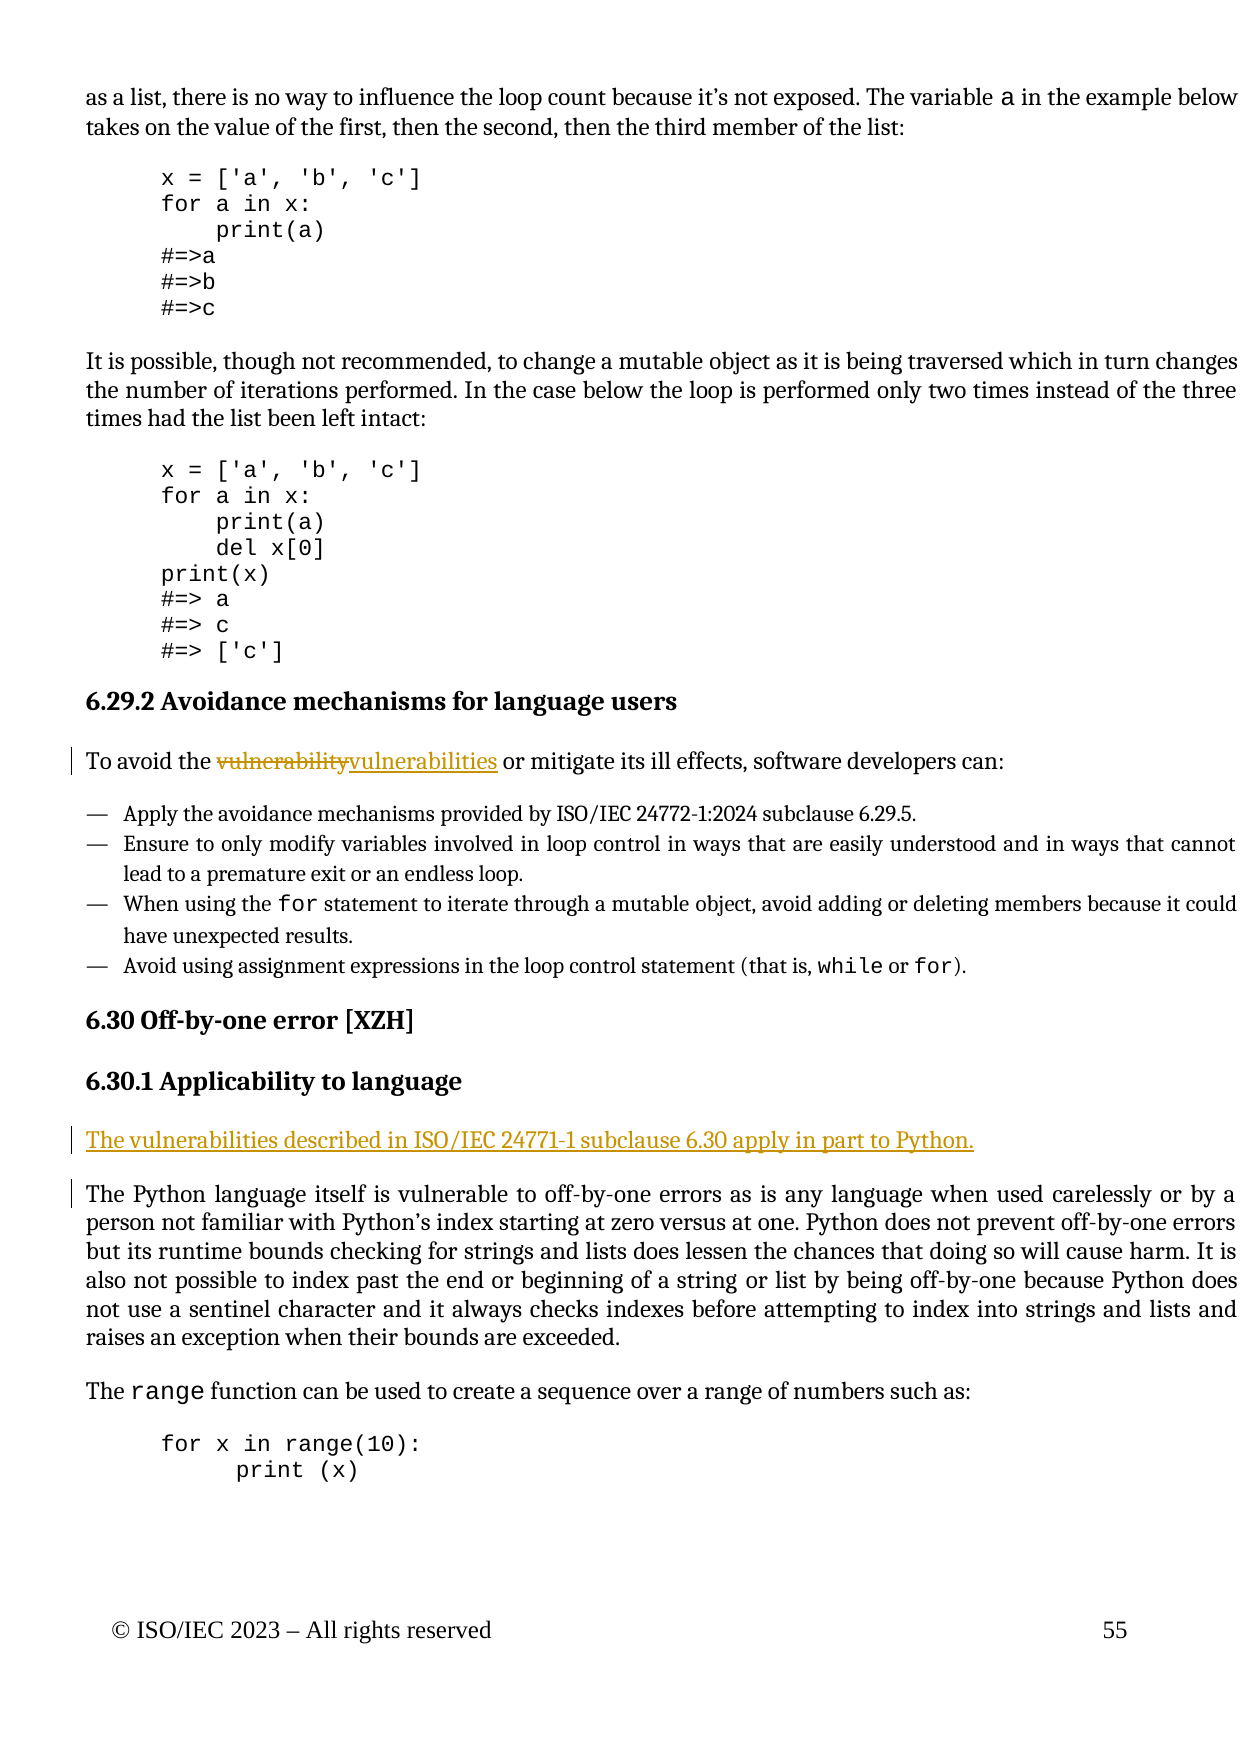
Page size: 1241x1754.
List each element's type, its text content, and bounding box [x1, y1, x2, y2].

text The Python language itself is vulnerable to off-by-one errors as is any language when used carelessly or by a person not familiar with Python’s index starting at zero versus at one. Python does not prevent off-by-one errors but its runtime bounds checking for strings and lists does lessen the chances that doing so will cause harm. It is also not possible to index past the end or beginning of a string or list by being off-by-one because Python does not use a sentinel character and it always checks indexes before attempting to index into strings and lists and raises an exception when their bounds are exceeded. [86, 1179, 1238, 1352]
text The range function can be used to create a sequence over a range of numbers such as: [86, 1377, 1238, 1407]
text #=> c [161, 614, 1153, 640]
subtitle 6.29.2 Avoidance mechanisms for language users [86, 686, 1238, 718]
subtitle 6.30 Off-by-one error [XZH] [86, 1005, 1238, 1036]
text To avoid the or mitigate its ill effects, software developers can: [86, 747, 1238, 775]
text for x in range(10): [161, 1432, 1153, 1458]
list Avoid using assignment expressions in the loop control statement (that is, while or for). [86, 953, 1238, 980]
text print(a) [161, 218, 1153, 244]
text print (x) [161, 1458, 1153, 1484]
text for a in x: [161, 484, 1153, 510]
text x = ['a', 'b', 'c'] [161, 166, 1153, 192]
list Ensure to only modify variables involved in loop control in ways that are easily understood and in ways that cannot lead to a premature exit or an endless loop. [86, 831, 1238, 887]
text #=>a [161, 244, 1153, 270]
text for a in x: [161, 192, 1153, 218]
subtitle 6.30.1 Applicability to language [86, 1066, 1238, 1097]
text x = ['a', 'b', 'c'] [161, 458, 1153, 484]
text print(a) [161, 510, 1153, 536]
text #=> a [161, 588, 1153, 614]
text del x[0] [161, 536, 1153, 562]
text #=> ['c'] [161, 640, 1153, 666]
text print(x) [161, 562, 1153, 588]
text #=>b [161, 270, 1153, 296]
list When using the for statement to iterate through a mutable object, avoid adding or deleting members because it could have unexpected results. [86, 891, 1238, 949]
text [86, 82, 1238, 141]
list Apply the avoidance mechanisms provided by ISO/IEC 24772-1:2024 subclause 6.29.5. [86, 800, 1238, 827]
text #=>c [161, 296, 1153, 322]
text It is possible, though not recommended, to change a mutable object as it is being traversed which in turn changes the number of iterations performed. In the case below the loop is performed only two times instead of the three times had the list been left intact: [86, 347, 1238, 433]
